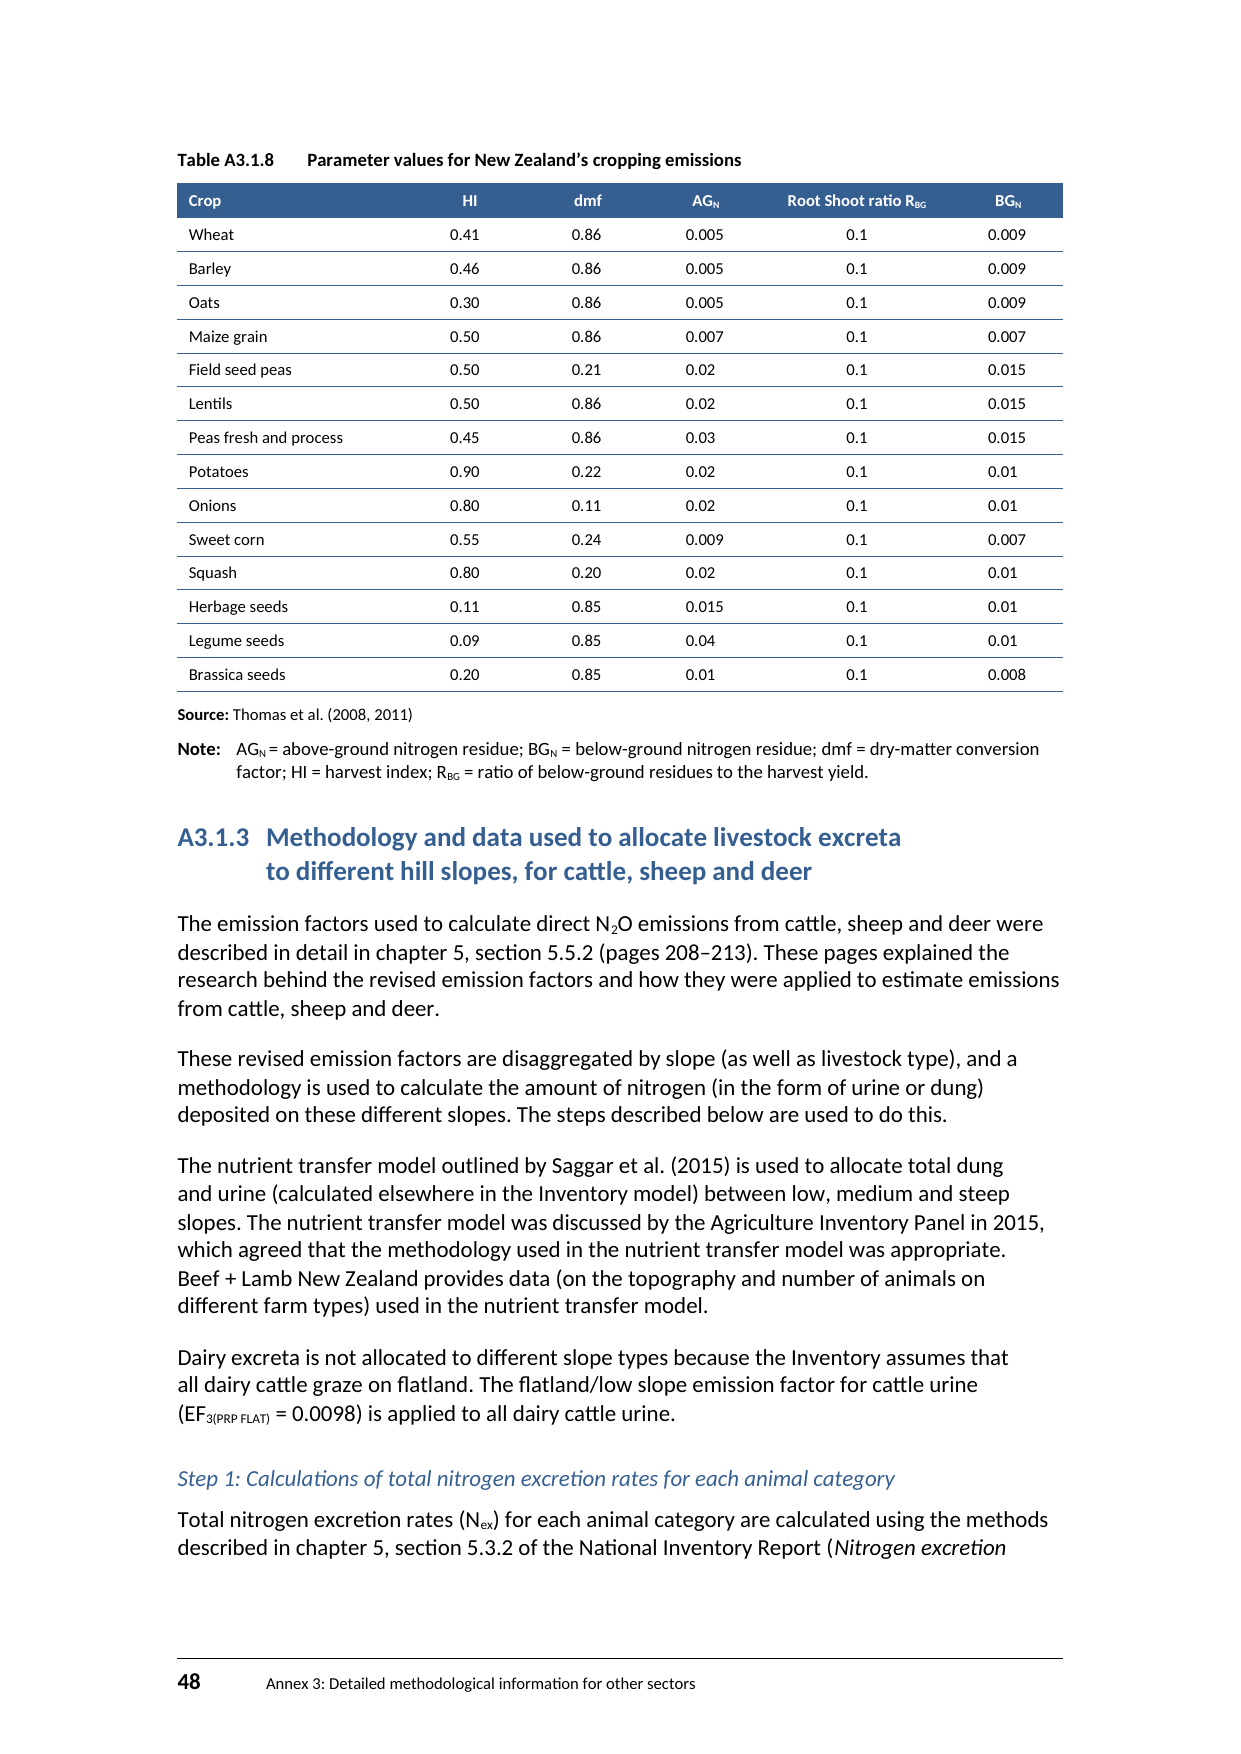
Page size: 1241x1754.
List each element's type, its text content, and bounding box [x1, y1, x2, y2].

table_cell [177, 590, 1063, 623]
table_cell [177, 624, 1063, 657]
text Table A3.1.8 Parameter values for New Zealand’s cropping emissions [177, 148, 1063, 171]
text Note: AGN = above-ground nitrogen residue; BGN = below-ground nitrogen residue; dmf = dry-matter conversion factor; HI = harvest index; RBG = ratio of below-ground residues to the harvest yield. [177, 737, 1063, 783]
text Source: Thomas et al. (2008, 2011) [177, 704, 1063, 725]
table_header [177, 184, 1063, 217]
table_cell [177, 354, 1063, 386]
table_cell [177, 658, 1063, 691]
subtitle A3.1.3 Methodology and data used to allocate livestock excreta to different hill slopes, for cattle, sheep and deer [177, 821, 1063, 887]
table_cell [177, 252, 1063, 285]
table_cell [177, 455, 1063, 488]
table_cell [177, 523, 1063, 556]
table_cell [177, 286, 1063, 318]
subtitle Step 1: Calculations of total nitrogen excretion rates for each animal category [177, 1464, 1063, 1492]
text Dairy excreta is not allocated to different slope types because the Inventory assumes that all dairy cattle graze on flatland. The flatland/low slope emission factor for cattle urine (EF3(PRP FLAT) = 0.0098) is applied to all dairy cattle urine. [177, 1343, 1063, 1427]
text These revised emission factors are disaggregated by slope (as well as livestock type), and a methodology is used to calculate the amount of nitrogen (in the form of urine or dung) deposited on these different slopes. The steps described below are used to do this. [177, 1044, 1063, 1129]
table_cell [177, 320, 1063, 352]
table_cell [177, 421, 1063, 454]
text The nutrient transfer model outlined by Saggar et al. (2015) is used to allocate total dung and urine (calculated elsewhere in the Inventory model) between low, medium and steep slopes. The nutrient transfer model was discussed by the Agriculture Inventory Panel in 2015, which agreed that the methodology used in the nutrient transfer model was appropriate. Beef + Lamb New Zealand provides data (on the topography and number of animals on different farm types) used in the nutrient transfer model. [177, 1152, 1063, 1320]
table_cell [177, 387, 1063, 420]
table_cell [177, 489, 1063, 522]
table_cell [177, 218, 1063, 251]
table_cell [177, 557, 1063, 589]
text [177, 1505, 1063, 1561]
text The emission factors used to calculate direct N2O emissions from cattle, sheep and deer were described in detail in chapter 5, section 5.5.2 (pages 208–213). These pages explained the research behind the revised emission factors and how they were applied to estimate emissions from cattle, sheep and deer. [177, 909, 1063, 1022]
